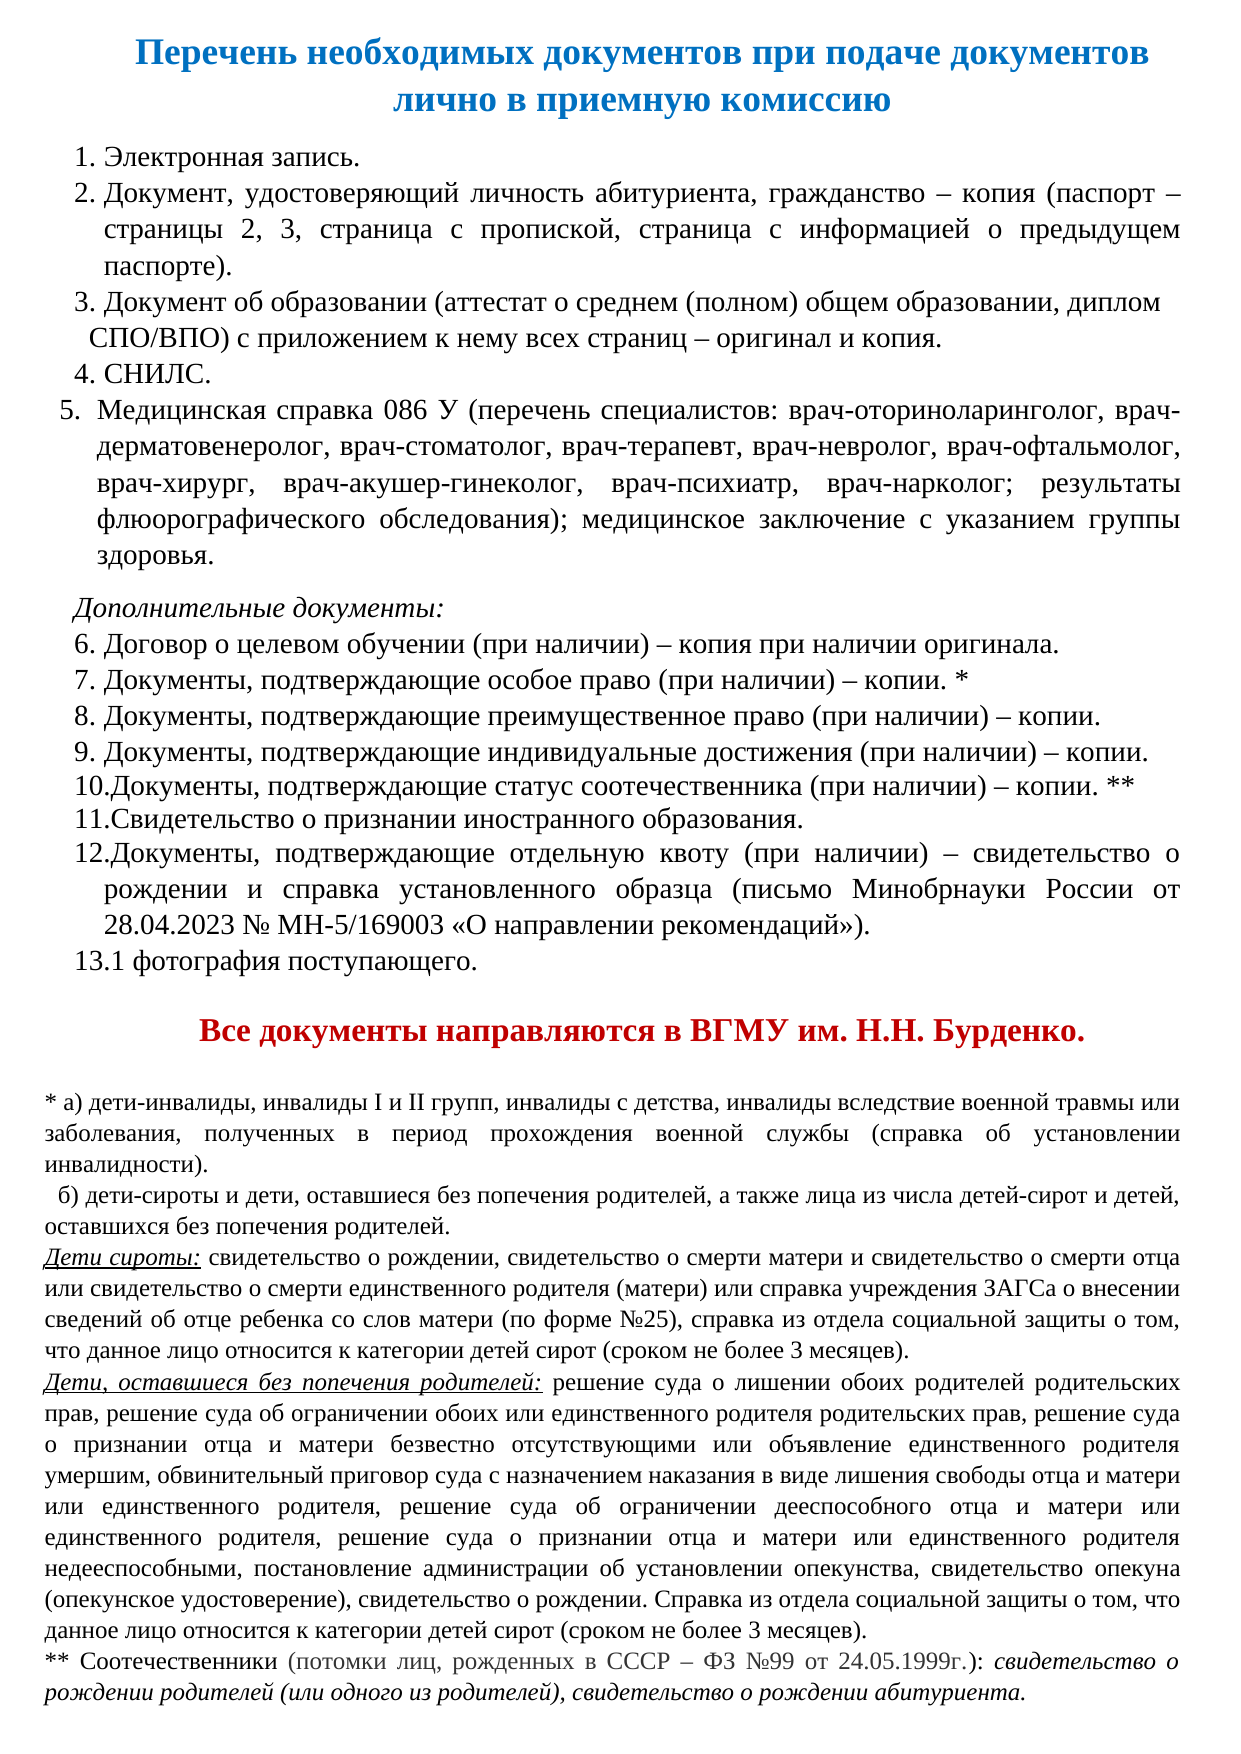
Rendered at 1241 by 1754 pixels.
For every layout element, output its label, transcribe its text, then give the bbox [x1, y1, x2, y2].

list Документ об образовании (аттестат о среднем (полном) общем образовании, диплом СПО/ВПО) с приложением к нему всех страниц – оригинал и копия. [74, 284, 1181, 354]
list Свидетельство о признании иностранного образования. [74, 801, 1181, 835]
list Документы, подтверждающие отдельную квоту (при наличии) – свидетельство о рождении и справка установленного образца (письмо Минобрнауки России от 28.04.2023 № МН-5/169003 «О направлении рекомендаций»). [74, 835, 1181, 941]
text Все документы направляются в ВГМУ им. Н.Н. Бурденко. [103, 1011, 1181, 1049]
text б) дети-сироты и дети, оставшиеся без попечения родителей, а также лица из числа детей-сирот и детей, оставшихся без попечения родителей. [44, 1180, 1181, 1240]
list Электронная запись. [74, 139, 1181, 173]
list Документы, подтверждающие индивидуальные достижения (при наличии) – копии. [74, 734, 1181, 768]
list Медицинская справка 086 У (перечень специалистов: врач-оториноларинголог, врач-дерматовенеролог, врач-стоматолог, врач-терапевт, врач-невролог, врач-офтальмолог, врач-хирург, врач-акушер-гинеколог, врач-психиатр, врач-нарколог; результаты флюорографического обследования); медицинское заключение с указанием группы здоровья. [59, 392, 1181, 571]
list Документ, удостоверяющий личность абитуриента, гражданство – копия (паспорт – страницы 2, 3, страница с пропиской, страница с информацией о предыдущем паспорте). [74, 176, 1181, 281]
list СНИЛС. [74, 356, 1181, 390]
text Дети сироты: свидетельство о рождении, свидетельство о смерти матери и свидетельство о смерти отца или свидетельство о смерти единственного родителя (матери) или справка учреждения ЗАГСа о внесении сведений об отце ребенка со слов матери (по форме №25), справка из отдела социальной защиты о том, что данное лицо относится к категории детей сирот (сроком не более 3 месяцев). [44, 1242, 1181, 1364]
list Договор о целевом обучении (при наличии) – копия при наличии оригинала. [74, 626, 1181, 659]
text ** Соотечественники (потомки лиц, рожденных в СССР – ФЗ №99 от 24.05.1999г.): свидетельство о рождении родителей (или одного из родителей), свидетельство о рождении абитуриента. [44, 1646, 1181, 1706]
text Дети, оставшиеся без попечения родителей: решение суда о лишении обоих родителей родительских прав, решение суда об ограничении обоих или единственного родителя родительских прав, решение суда о признании отца и матери безвестно отсутствующими или объявление единственного родителя умершим, обвинительный приговор суда с назначением наказания в виде лишения свободы отца и матери или единственного родителя, решение суда об ограничении дееспособного отца и матери или единственного родителя, решение суда о признании отца и матери или единственного родителя недееспособными, постановление администрации об установлении опекунства, свидетельство опекуна (опекунское удостоверение), свидетельство о рождении. Справка из отдела социальной защиты о том, что данное лицо относится к категории детей сирот (сроком не более 3 месяцев). [44, 1367, 1181, 1644]
list Документы, подтверждающие статус соотечественника (при наличии) – копии. ** [74, 768, 1181, 801]
text * а) дети-инвалиды, инвалиды I и II групп, инвалиды с детства, инвалиды вследствие военной травмы или заболевания, полученных в период прохождения военной службы (справка об установлении инвалидности). [44, 1087, 1181, 1178]
list Документы, подтверждающие особое право (при наличии) – копии. * [74, 662, 1181, 696]
text Дополнительные документы: [74, 590, 1181, 623]
list 1 фотография поступающего. [74, 943, 1181, 977]
list Документы, подтверждающие преимущественное право (при наличии) – копии. [74, 698, 1181, 732]
text Перечень необходимых документов при подаче документов лично в приемную комиссию [103, 29, 1181, 119]
